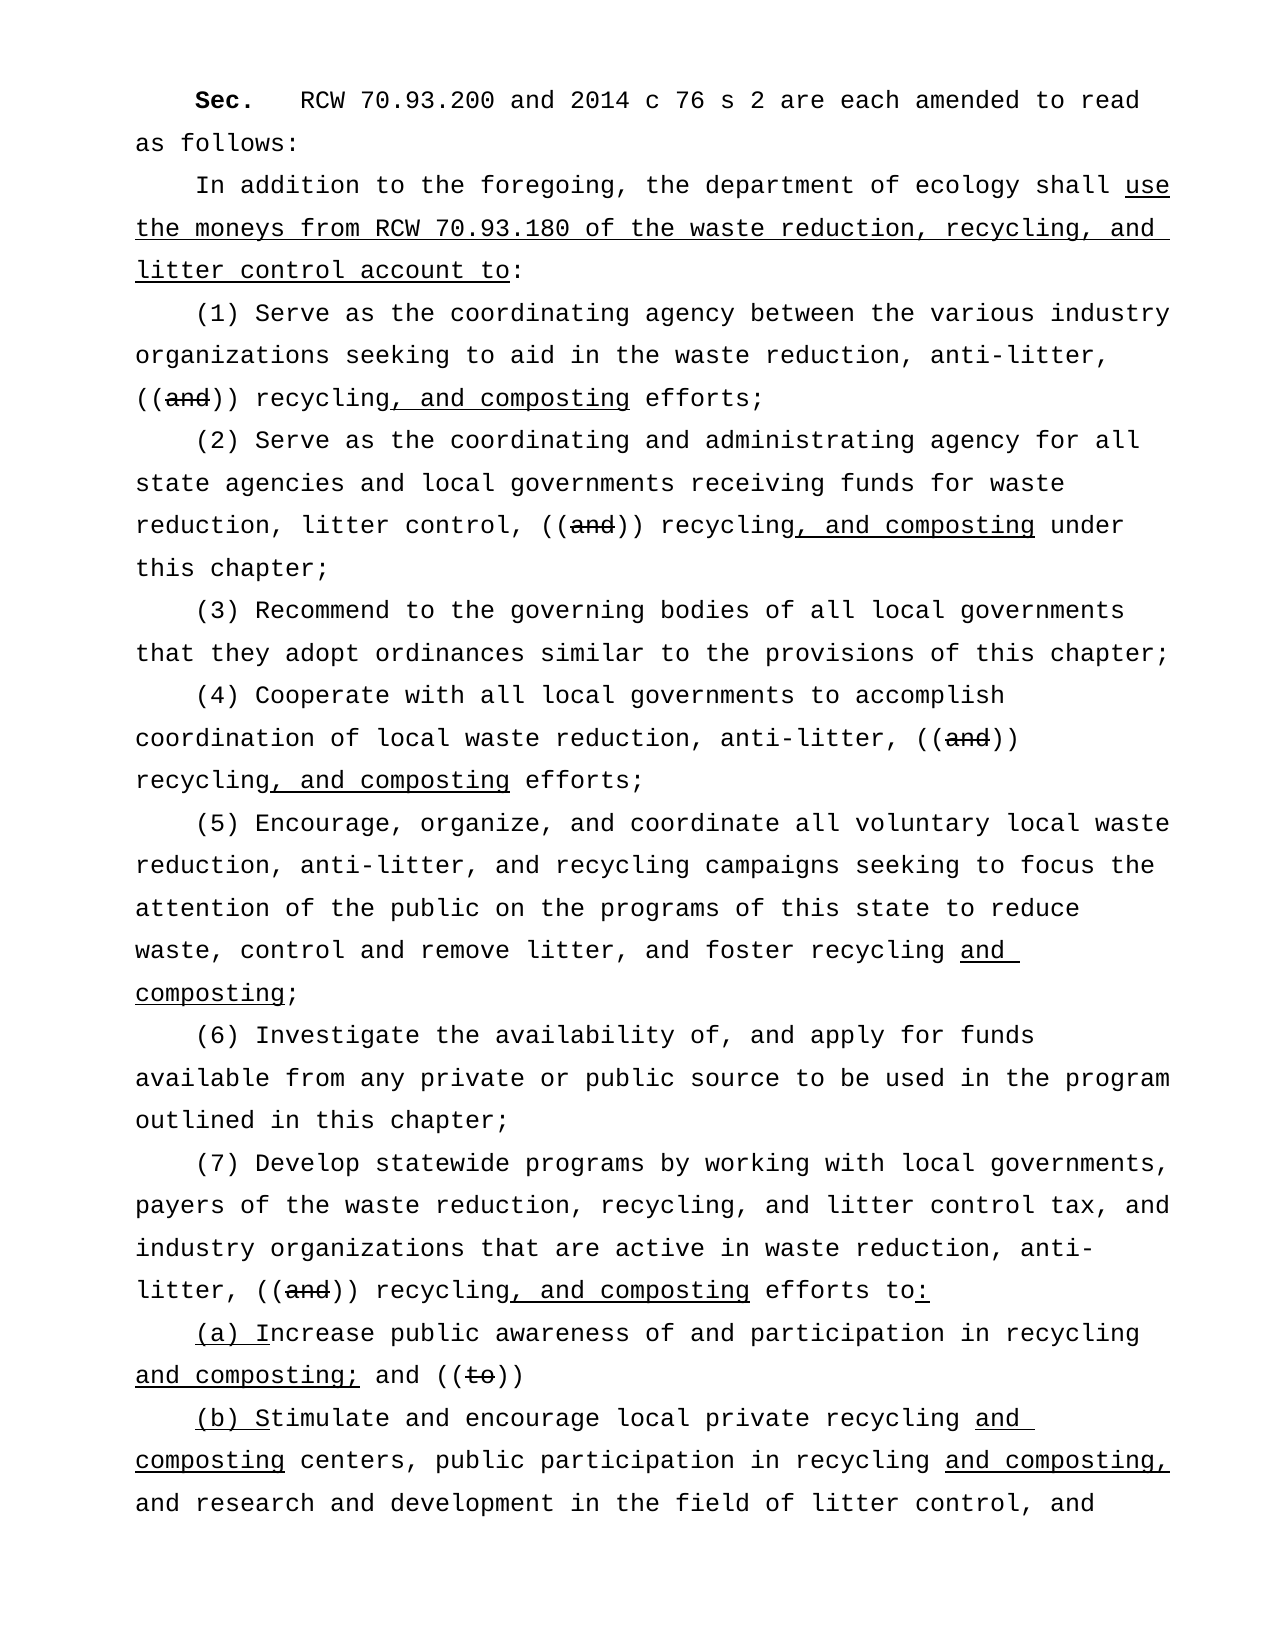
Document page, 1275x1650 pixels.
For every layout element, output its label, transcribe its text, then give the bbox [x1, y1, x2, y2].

text (a) Increase public awareness of and participation in recycling and composting; and ((to)) [135, 1307, 1170, 1392]
text (6) Investigate the availability of, and apply for funds available from any private or public source to be used in the program outlined in this chapter; [135, 1010, 1170, 1137]
text (4) Cooperate with all local governments to accomplish coordination of local waste reduction, anti-litter, ((and)) recycling, and composting efforts; [135, 670, 1170, 797]
text (7) Develop statewide programs by working with local governments, payers of the waste reduction, recycling, and litter control tax, and industry organizations that are active in waste reduction, anti-litter, ((and)) recycling, and composting efforts to: [135, 1137, 1170, 1307]
text Sec. RCW 70.93.200 and 2014 c 76 s 2 are each amended to read as follows: [135, 75, 1170, 160]
text (2) Serve as the coordinating and administrating agency for all state agencies and local governments receiving funds for waste reduction, litter control, ((and)) recycling, and composting under this chapter; [135, 415, 1170, 585]
text (5) Encourage, organize, and coordinate all voluntary local waste reduction, anti-litter, and recycling campaigns seeking to focus the attention of the public on the programs of this state to reduce waste, control and remove litter, and foster recycling and composting; [135, 797, 1170, 1010]
text (3) Recommend to the governing bodies of all local governments that they adopt ordinances similar to the provisions of this chapter; [135, 585, 1170, 670]
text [135, 1392, 1170, 1520]
text In addition to the foregoing, the department of ecology shall use the moneys from RCW 70.93.180 of the waste reduction, recycling, and litter control account to: [135, 160, 1170, 239]
text In addition to the foregoing, the department of ecology shall use the moneys from RCW 70.93.180 of the waste reduction, recycling, and litter control account to: [135, 240, 1170, 287]
text (1) Serve as the coordinating agency between the various industry organizations seeking to aid in the waste reduction, anti-litter, ((and)) recycling, and composting efforts; [135, 287, 1170, 415]
